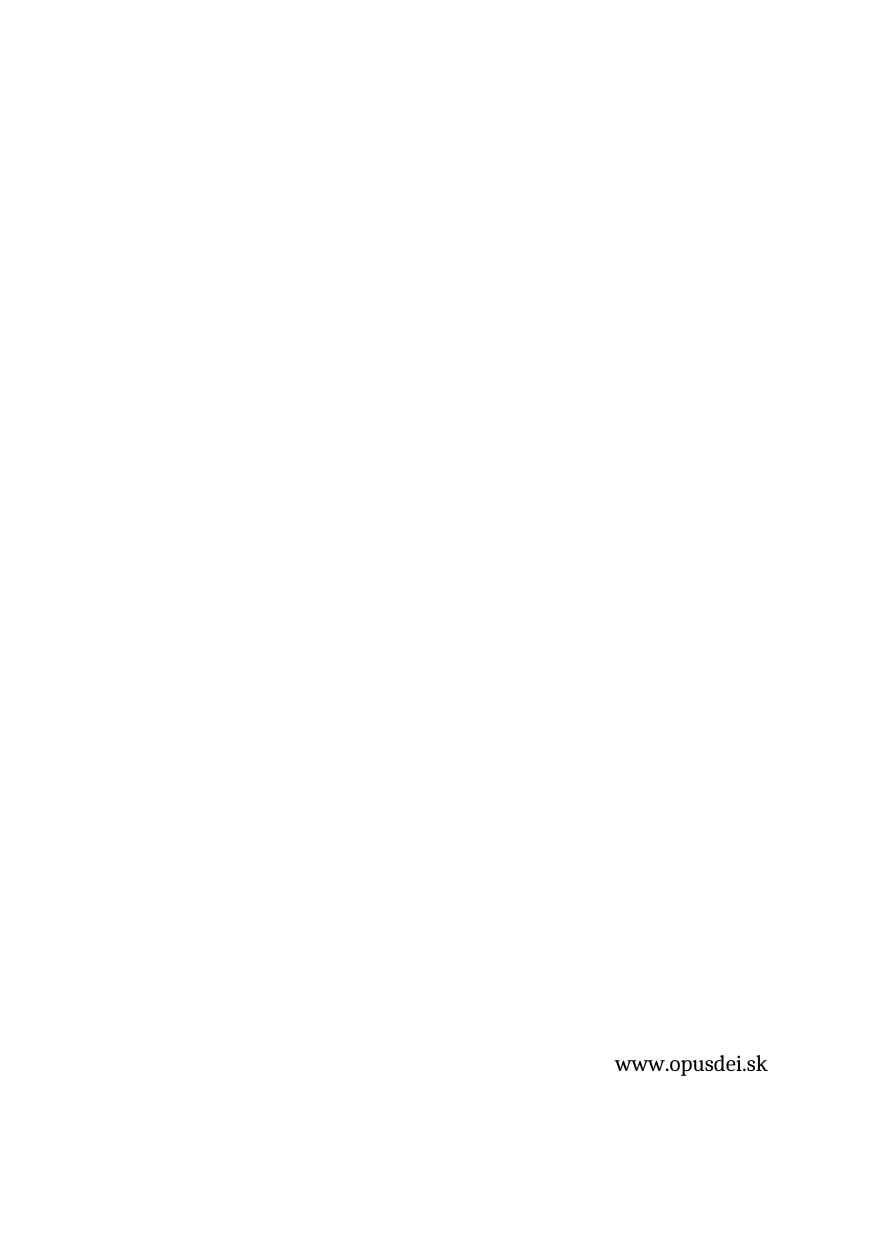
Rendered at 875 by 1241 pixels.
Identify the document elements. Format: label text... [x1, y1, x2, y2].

text www.opusdei.sk [118, 1051, 768, 1077]
